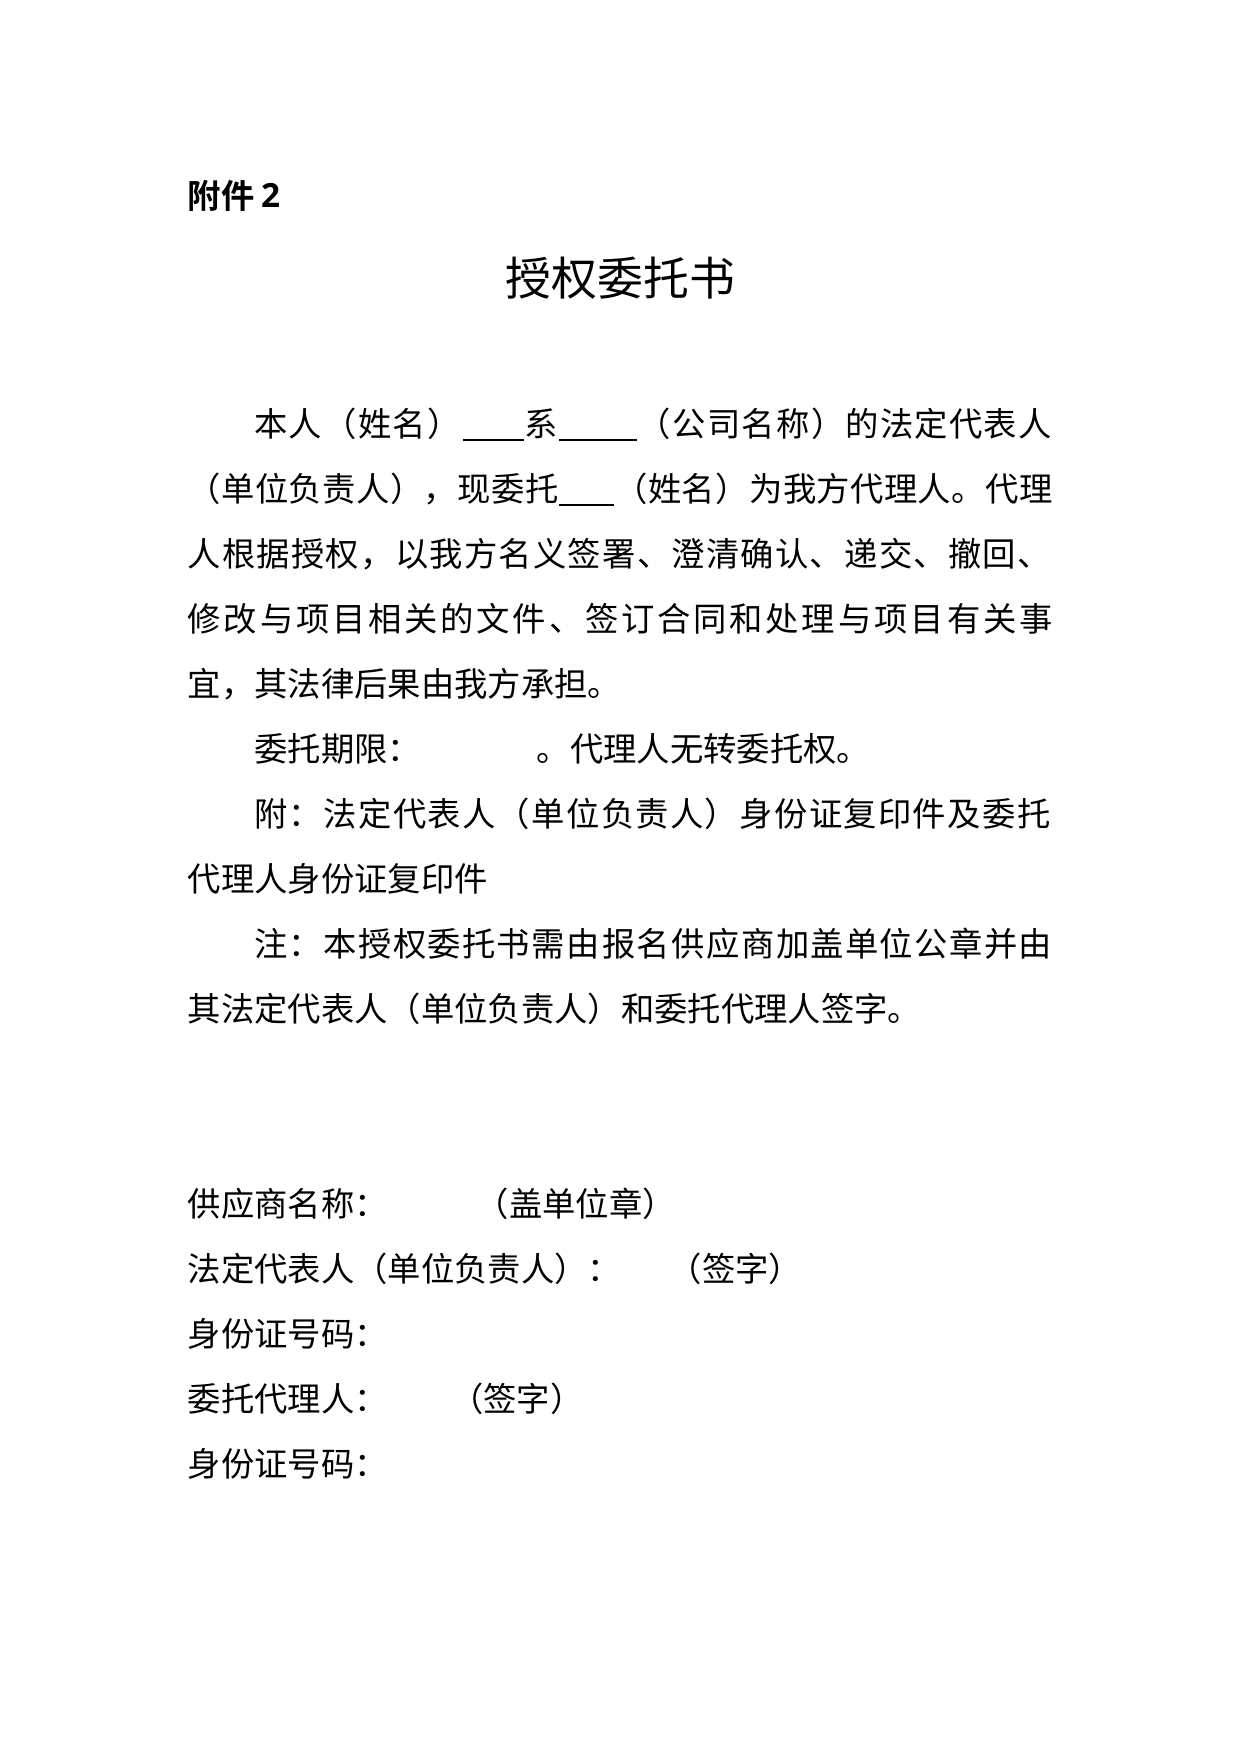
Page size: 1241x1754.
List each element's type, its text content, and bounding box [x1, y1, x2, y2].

text 本人（姓名） 系 （公司名称）的法定代表人（单位负责人），现委托 （姓名）为我方代理人。代理人根据授权，以我方名义签署、澄清确认、递交、撤回、修改与项目相关的文件、签订合同和处理与项目有关事宜，其法律后果由我方承担。 [187, 389, 1053, 714]
text 委托期限： 。代理人无转委托权。 [187, 714, 1053, 779]
text 供应商名称： （盖单位章） [187, 1169, 1053, 1234]
text 身份证号码： [187, 1429, 1053, 1494]
text 身份证号码： [187, 1299, 1053, 1364]
text 附件2 [187, 162, 1053, 227]
text 法定代表人（单位负责人）： （签字） [187, 1234, 1053, 1299]
text 注：本授权委托书需由报名供应商加盖单位公章并由其法定代表人（单位负责人）和委托代理人签字。 [187, 909, 1053, 1039]
text 授权委托书 [187, 227, 1053, 324]
text 委托代理人： （签字） [187, 1364, 1053, 1429]
text 附：法定代表人（单位负责人）身份证复印件及委托代理人身份证复印件 [187, 779, 1053, 909]
